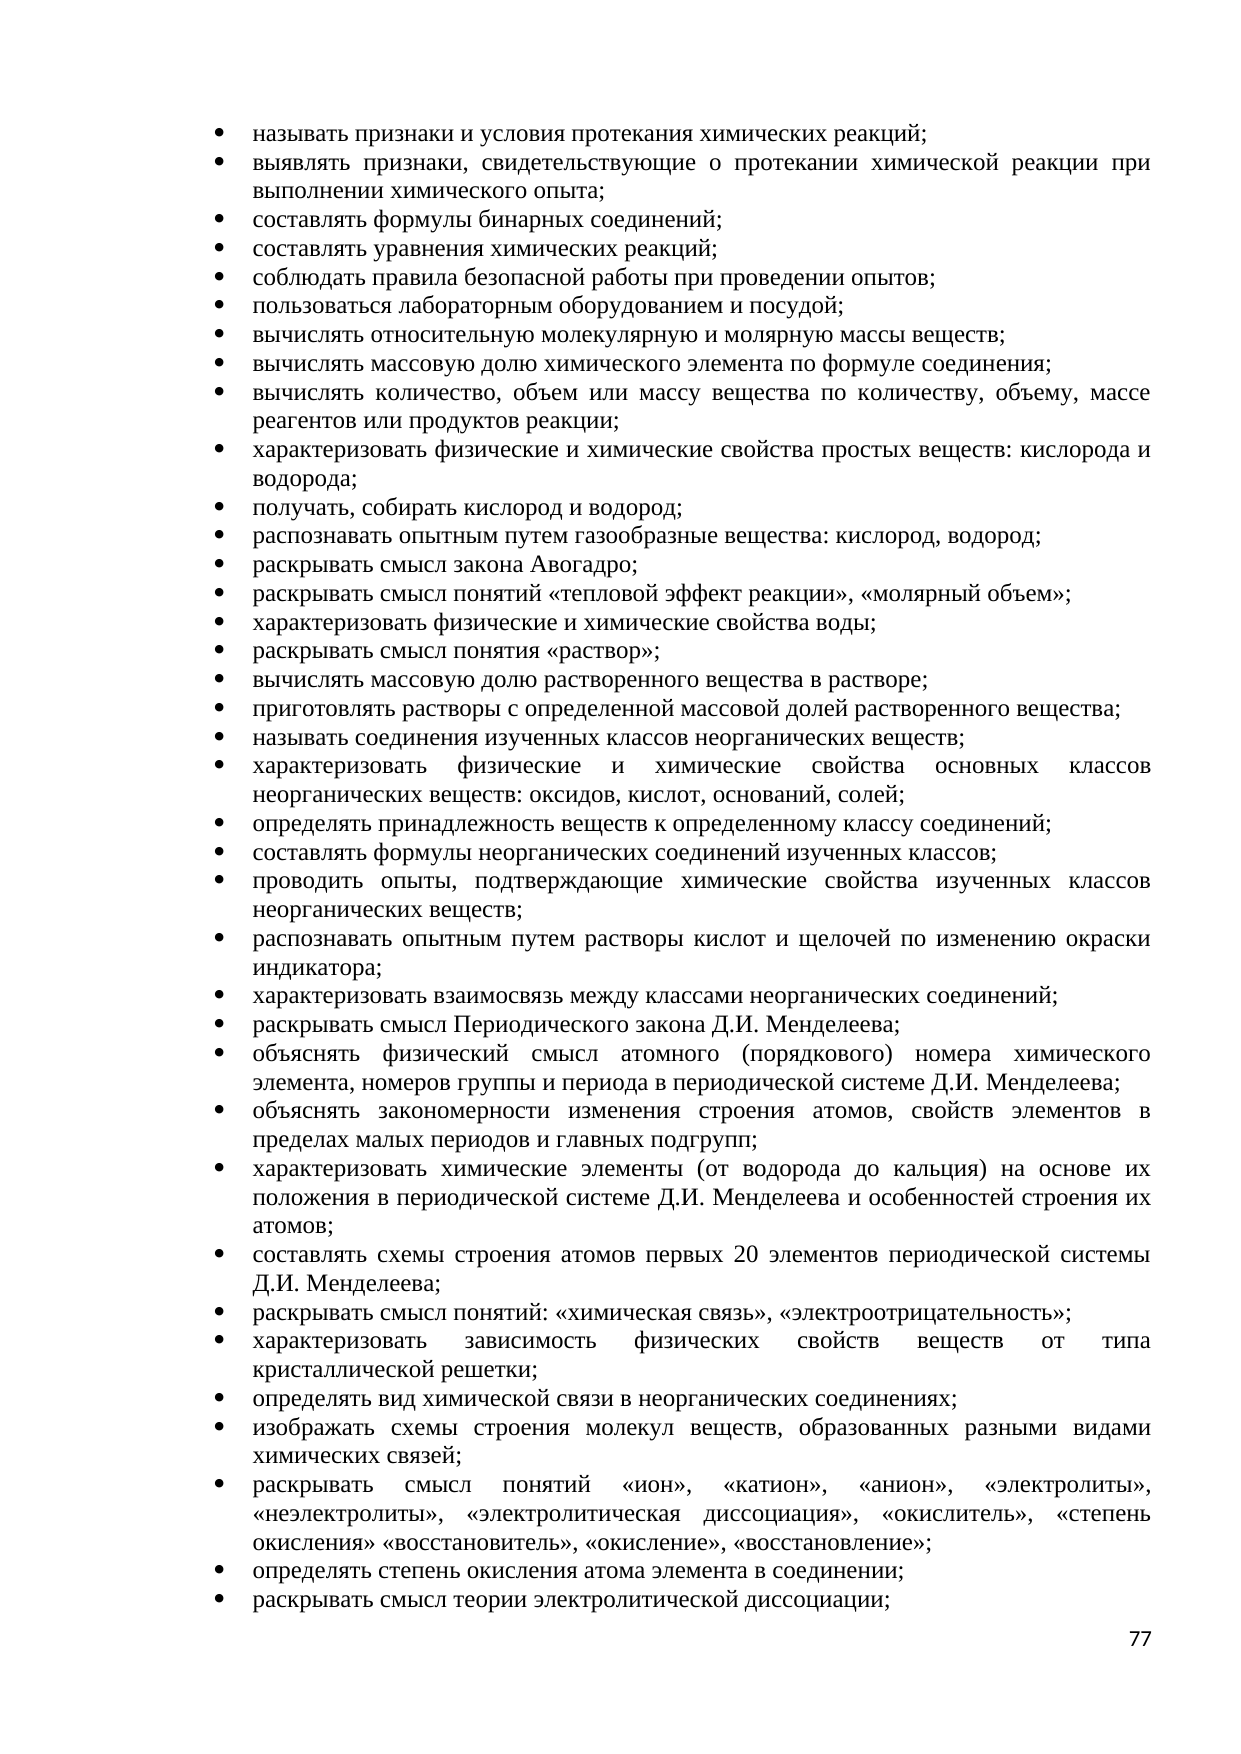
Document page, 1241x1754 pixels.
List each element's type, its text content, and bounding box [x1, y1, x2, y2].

list характеризовать химические элементы (от водорода до кальция) на основе их положения в периодической системе Д.И. Менделеева и особенностей строения их атомов; [215, 1153, 1152, 1239]
list раскрывать смысл Периодического закона Д.И. Менделеева; [215, 1009, 1152, 1038]
list выявлять признаки, свидетельствующие о протекании химической реакции при выполнении химического опыта; [215, 147, 1152, 204]
list пользоваться лабораторным оборудованием и посудой; [215, 291, 1152, 319]
list объяснять физический смысл атомного (порядкового) номера химического элемента, номеров группы и периода в периодической системе Д.И. Менделеева; [215, 1038, 1152, 1096]
list раскрывать смысл понятий «тепловой эффект реакции», «молярный объем»; [215, 578, 1152, 607]
list раскрывать смысл понятий «ион», «катион», «анион», «электролиты», «неэлектролиты», «электролитическая диссоциация», «окислитель», «степень окисления» «восстановитель», «окисление», «восстановление»; [215, 1469, 1152, 1556]
list характеризовать физические и химические свойства основных классов неорганических веществ: оксидов, кислот, оснований, солей; [215, 751, 1152, 808]
list проводить опыты, подтверждающие химические свойства изученных классов неорганических веществ; [215, 866, 1152, 923]
list раскрывать смысл понятий: «химическая связь», «электроотрицательность»; [215, 1297, 1152, 1326]
list вычислять массовую долю растворенного вещества в растворе; [215, 664, 1152, 693]
list распознавать опытным путем газообразные вещества: кислород, водород; [215, 521, 1152, 549]
list приготовлять растворы с определенной массовой долей растворенного вещества; [215, 693, 1152, 722]
list составлять уравнения химических реакций; [215, 233, 1152, 262]
list раскрывать смысл понятия «раствор»; [215, 636, 1152, 664]
list называть соединения изученных классов неорганических веществ; [215, 722, 1152, 751]
list характеризовать зависимость физических свойств веществ от типа кристаллической решетки; [215, 1326, 1152, 1383]
list вычислять относительную молекулярную и молярную массы веществ; [215, 319, 1152, 348]
list характеризовать взаимосвязь между классами неорганических соединений; [215, 981, 1152, 1009]
list распознавать опытным путем растворы кислот и щелочей по изменению окраски индикатора; [215, 923, 1152, 981]
list определять вид химической связи в неорганических соединениях; [215, 1383, 1152, 1412]
list называть признаки и условия протекания химических реакций; [215, 118, 1152, 147]
list изображать схемы строения молекул веществ, образованных разными видами химических связей; [215, 1412, 1152, 1469]
list составлять формулы бинарных соединений; [215, 204, 1152, 233]
list характеризовать физические и химические свойства воды; [215, 607, 1152, 636]
list получать, собирать кислород и водород; [215, 492, 1152, 521]
list составлять схемы строения атомов первых 20 элементов периодической системы Д.И. Менделеева; [215, 1239, 1152, 1297]
list определять принадлежность веществ к определенному классу соединений; [215, 808, 1152, 837]
list характеризовать физические и химические свойства простых веществ: кислорода и водорода; [215, 434, 1152, 492]
list составлять формулы неорганических соединений изученных классов; [215, 837, 1152, 866]
list определять степень окисления атома элемента в соединении; [215, 1556, 1152, 1584]
list вычислять массовую долю химического элемента по формуле соединения; [215, 348, 1152, 377]
list раскрывать смысл закона Авогадро; [215, 549, 1152, 578]
list объяснять закономерности изменения строения атомов, свойств элементов в пределах малых периодов и главных подгрупп; [215, 1096, 1152, 1153]
list вычислять количество, объем или массу вещества по количеству, объему, массе реагентов или продуктов реакции; [215, 377, 1152, 434]
list соблюдать правила безопасной работы при проведении опытов; [215, 262, 1152, 291]
list раскрывать смысл теории электролитической диссоциации; [215, 1584, 1152, 1613]
